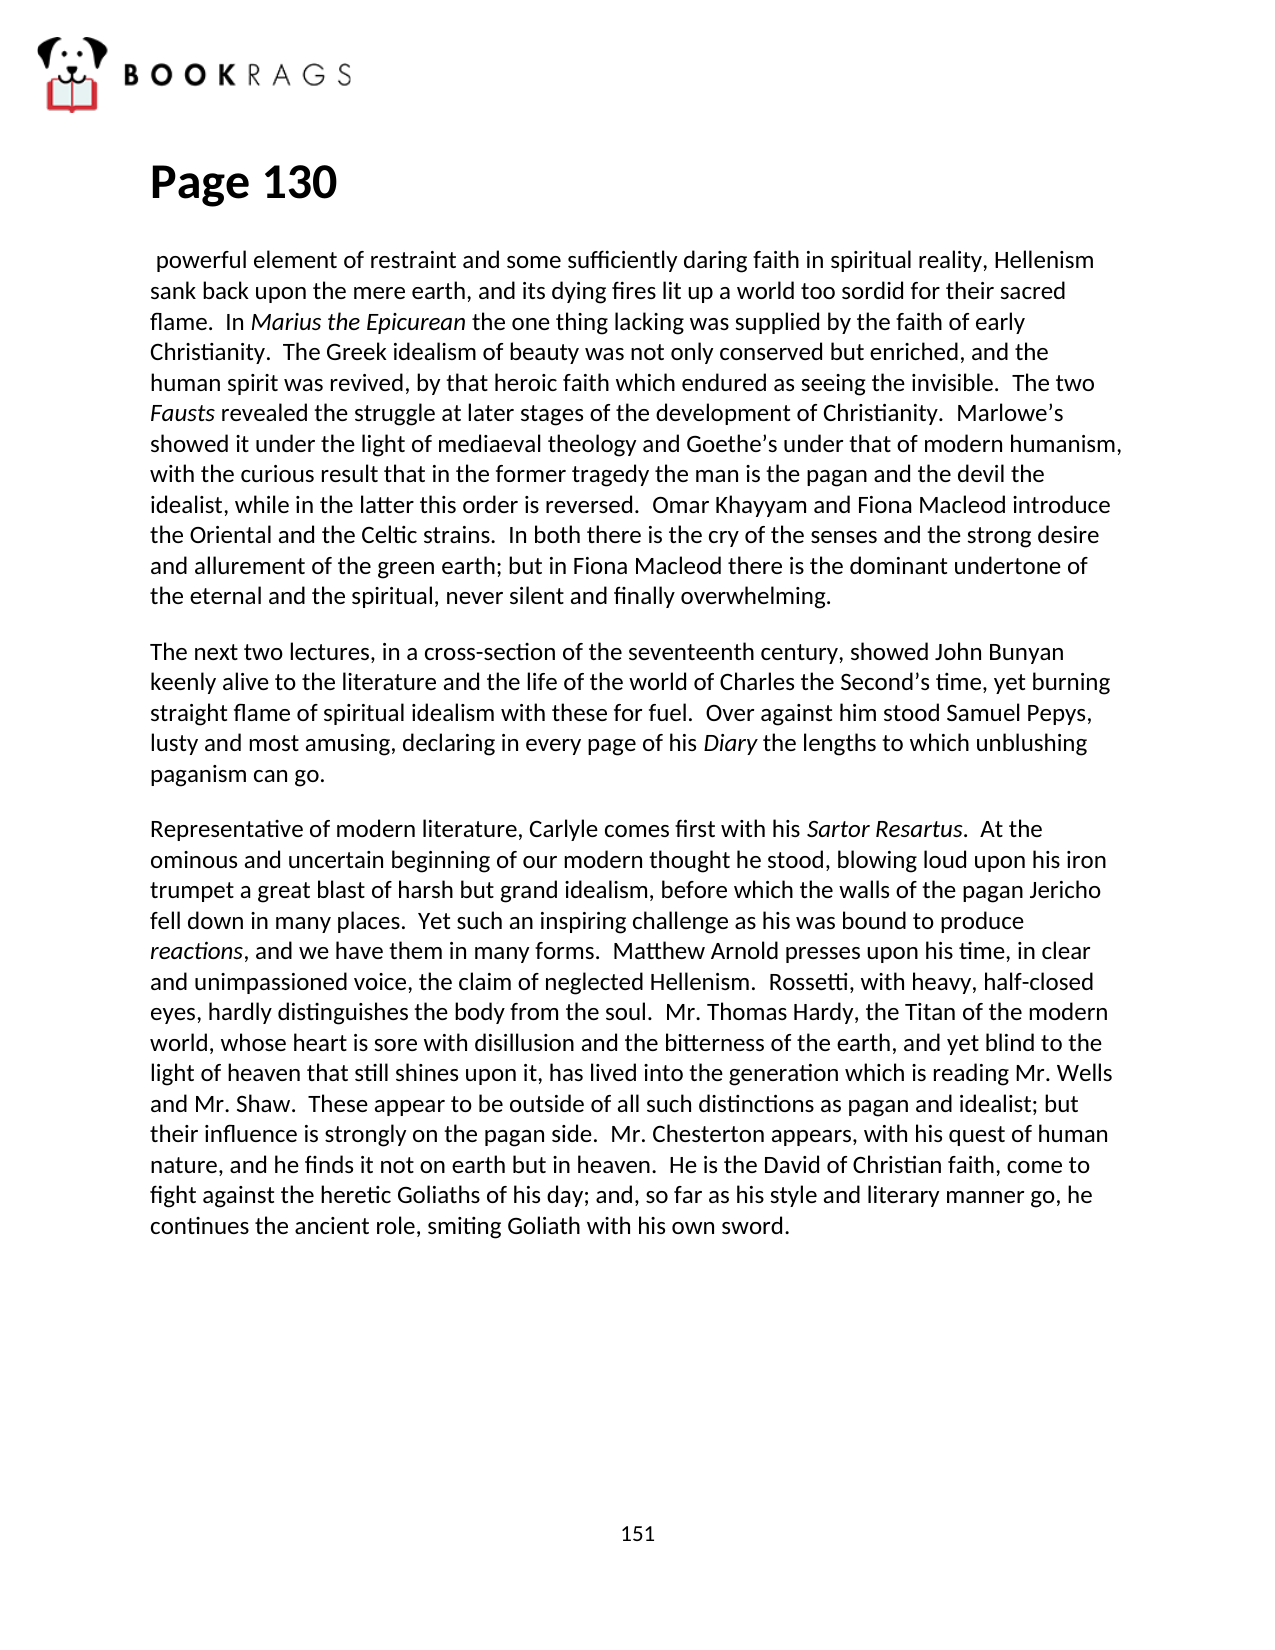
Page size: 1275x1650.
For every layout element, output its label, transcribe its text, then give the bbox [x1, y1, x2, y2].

text Representative of modern literature, Carlyle comes first with his Sartor Resartus. At the ominous and uncertain beginning of our modern thought he stood, blowing loud upon his iron trumpet a great blast of harsh but grand idealism, before which the walls of the pagan Jericho fell down in many places. Yet such an inspiring challenge as his was bound to produce reactions, and we have them in many forms. Matthew Arnold presses upon his time, in clear and unimpassioned voice, the claim of neglected Hellenism. Rossetti, with heavy, half-closed eyes, hardly distinguishes the body from the soul. Mr. Thomas Hardy, the Titan of the modern world, whose heart is sore with disillusion and the bitterness of the earth, and yet blind to the light of heaven that still shines upon it, has lived into the generation which is reading Mr. Wells and Mr. Shaw. These appear to be outside of all such distinctions as pagan and idealist; but their influence is strongly on the pagan side. Mr. Chesterton appears, with his quest of human nature, and he finds it not on earth but in heaven. He is the David of Christian faith, come to fight against the heretic Goliaths of his day; and, so far as his style and literary manner go, he continues the ancient role, smiting Goliath with his own sword. [150, 813, 1125, 1241]
text powerful element of restraint and some sufficiently daring faith in spiritual reality, Hellenism sank back upon the mere earth, and its dying fires lit up a world too sordid for their sacred flame. In Marius the Epicurean the one thing lacking was supplied by the faith of early Christianity. The Greek idealism of beauty was not only conserved but enriched, and the human spirit was revived, by that heroic faith which endured as seeing the invisible. The two Fausts revealed the struggle at later stages of the development of Christianity. Marlowe’s showed it under the light of mediaeval theology and Goethe’s under that of modern humanism, with the curious result that in the former tragedy the man is the pagan and the devil the idealist, while in the latter this order is reversed. Omar Khayyam and Fiona Macleod introduce the Oriental and the Celtic strains. In both there is the cry of the senses and the strong desire and allurement of the green earth; but in Fiona Macleod there is the dominant undertone of the eternal and the spiritual, never silent and finally overwhelming. [150, 244, 1125, 611]
text The next two lectures, in a cross-section of the seventeenth century, showed John Bunyan keenly alive to the literature and the life of the world of Charles the Second’s time, yet burning straight flame of spiritual idealism with these for fuel. Over against him stood Samuel Pepys, lusty and most amusing, declaring in every page of his Diary the lengths to which unblushing paganism can go. [150, 636, 1125, 788]
picture [37, 37, 351, 113]
text Page 130 [150, 150, 1125, 211]
